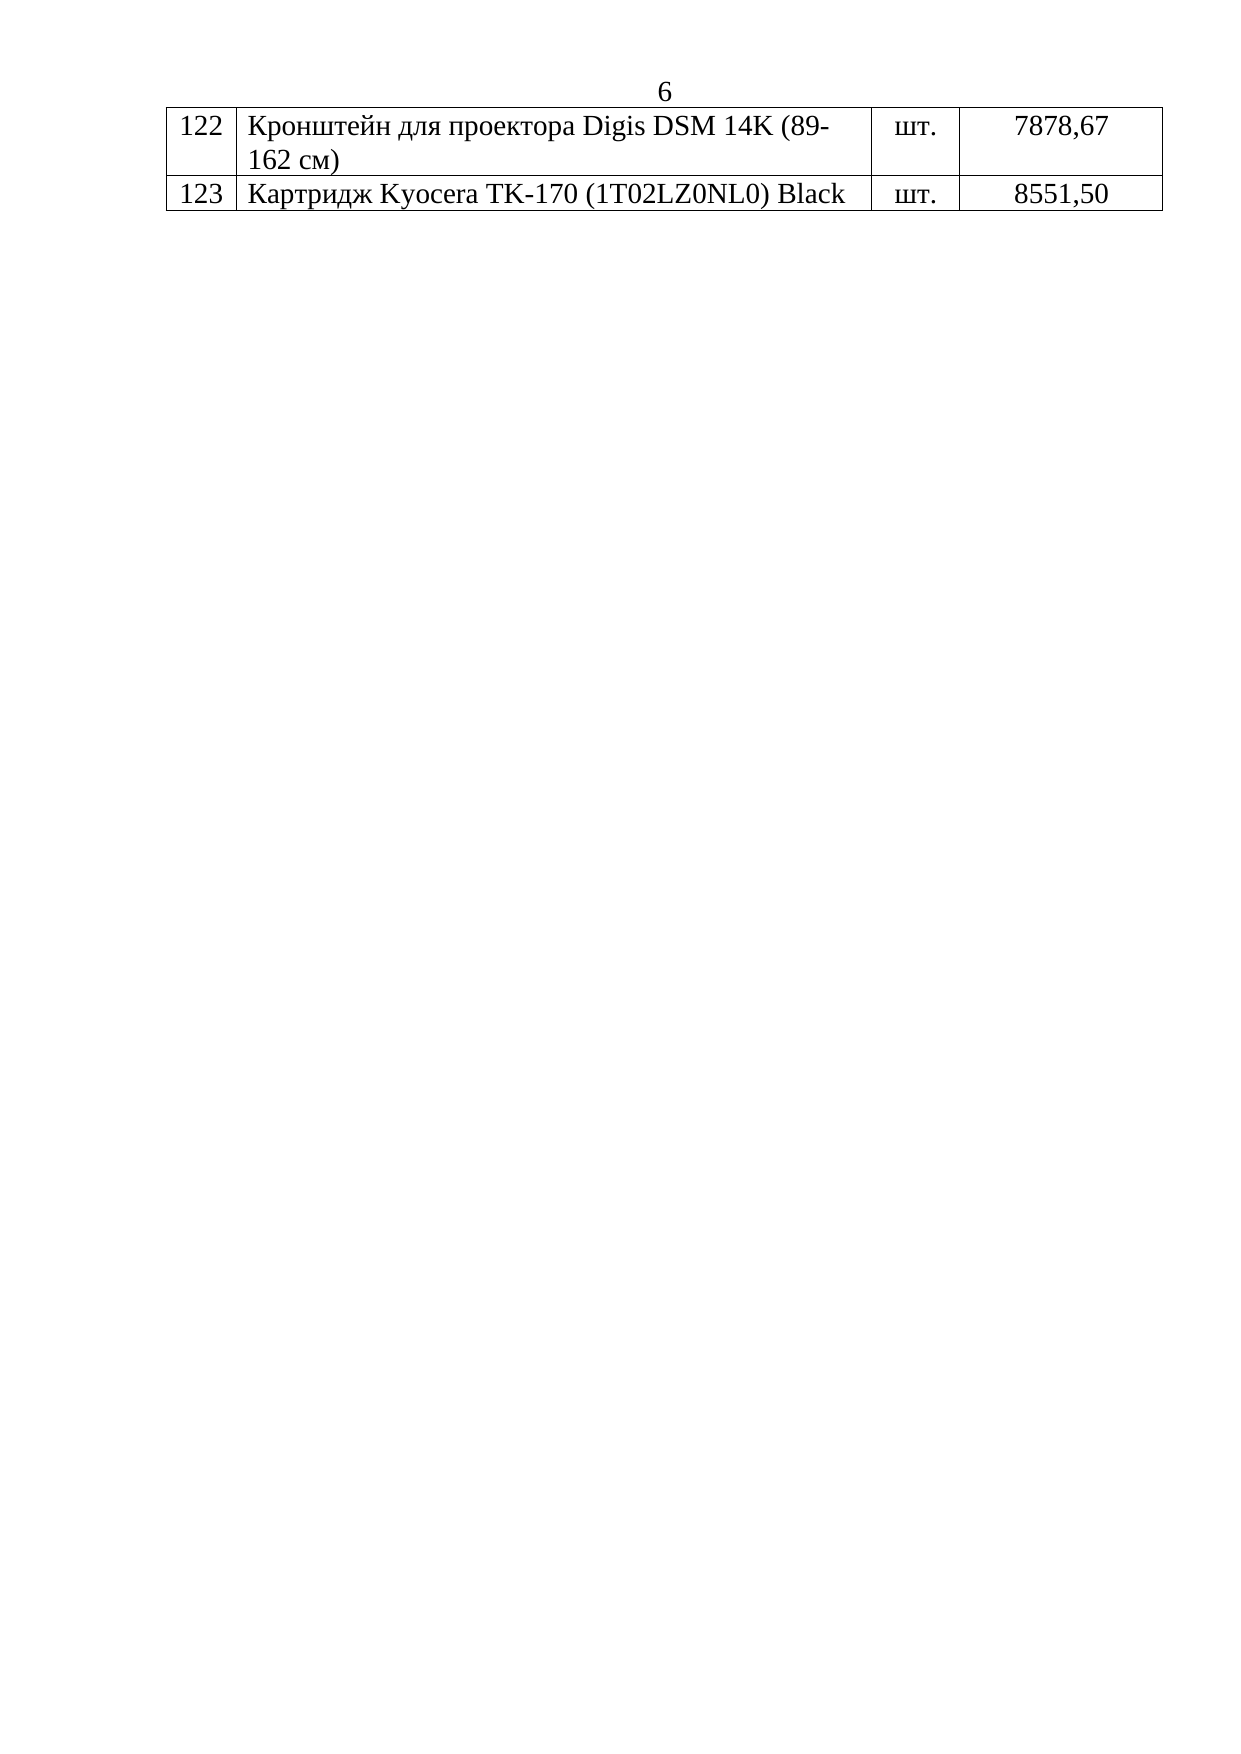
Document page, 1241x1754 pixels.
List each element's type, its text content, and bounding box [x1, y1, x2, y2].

table_cell 8551,50 [960, 176, 1162, 210]
table_cell 122 [167, 108, 236, 175]
table_cell Картридж Kyocera TK-170 (1T02LZ0NL0) Black [237, 176, 871, 210]
table_cell 123 [167, 176, 236, 210]
table_cell Кронштейн для проектора Digis DSM 14K (89-162 см) [237, 108, 871, 175]
table_cell 7878,67 [960, 108, 1162, 175]
table_cell шт. [872, 108, 959, 175]
table_cell шт. [872, 176, 959, 210]
